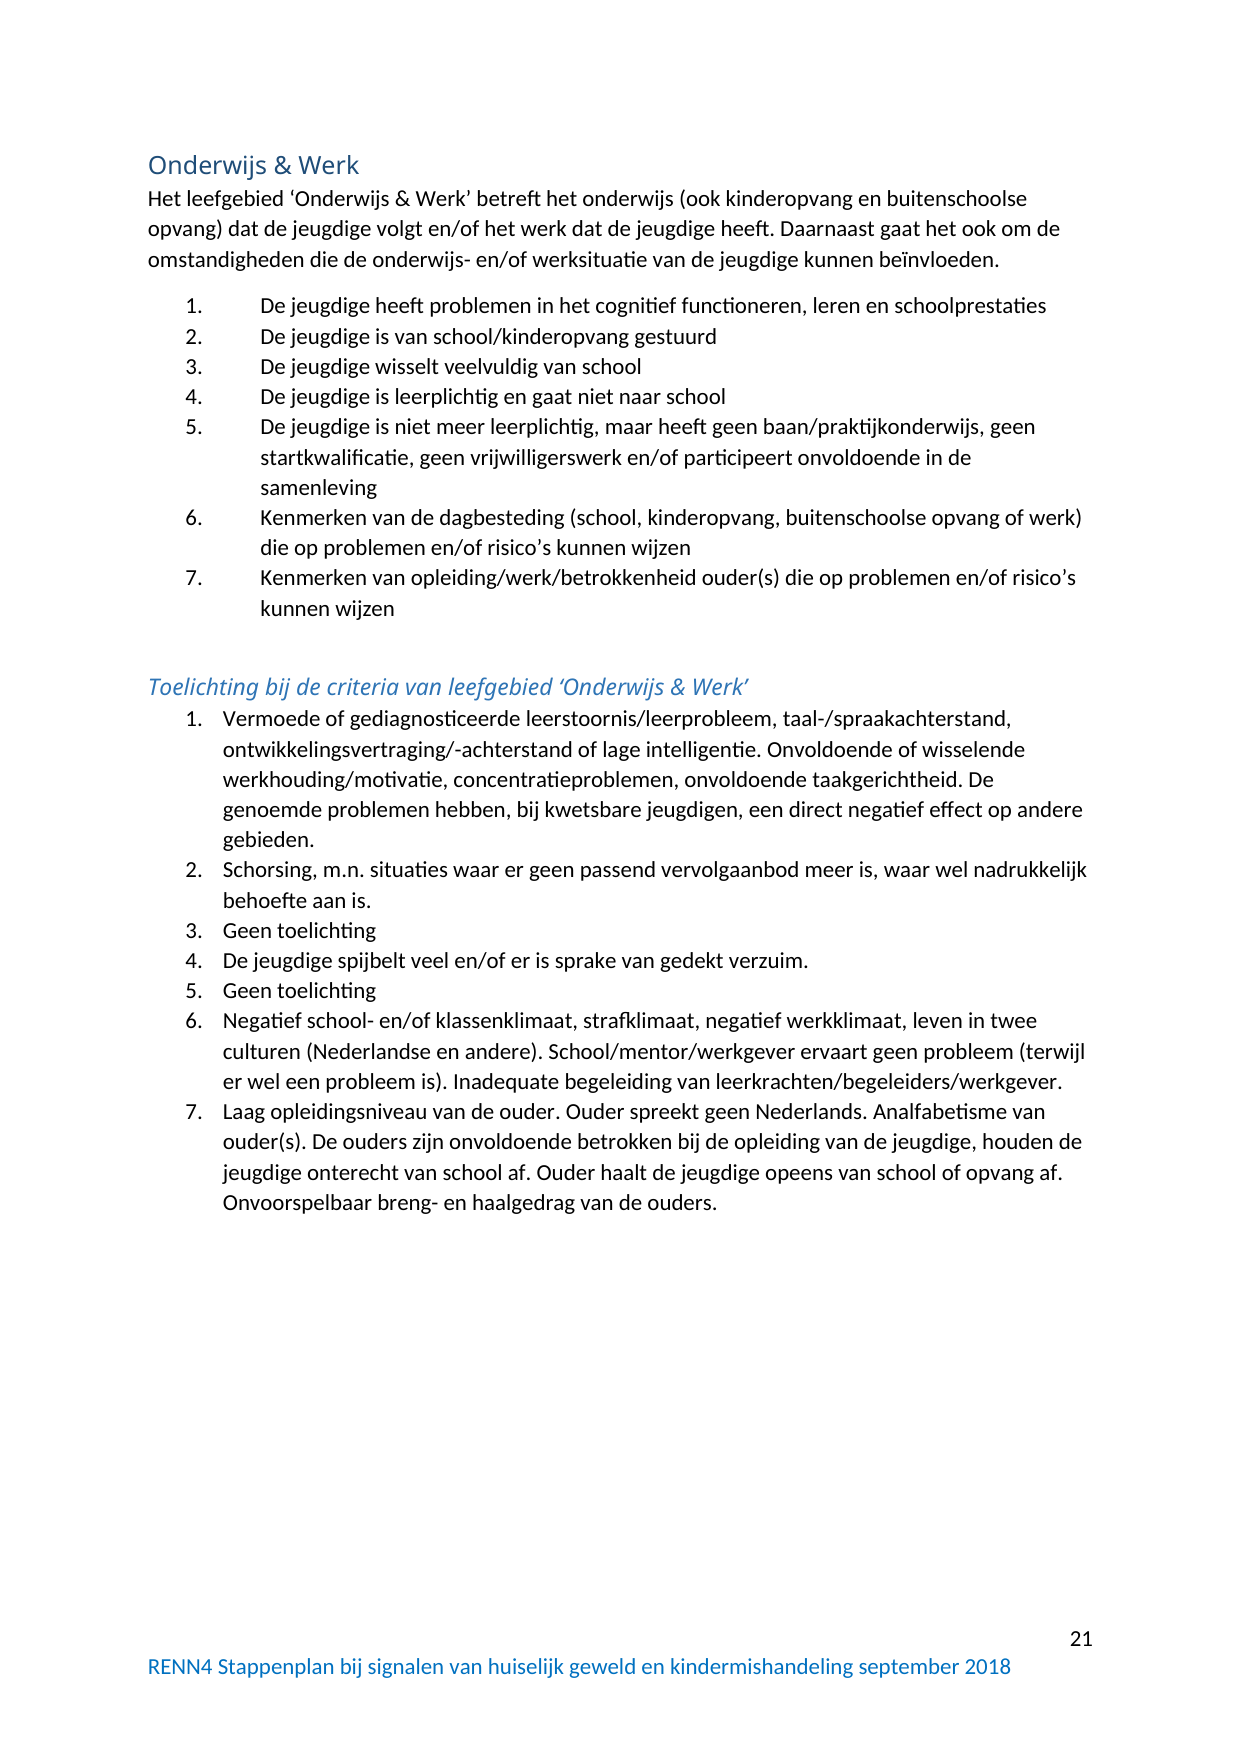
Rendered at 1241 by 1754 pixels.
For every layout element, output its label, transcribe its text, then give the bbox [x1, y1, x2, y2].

text kunnen wijzen [260, 594, 1093, 622]
list Geen toelichting [185, 916, 1093, 944]
list De jeugdige is leerplichtig en gaat niet naar school [185, 382, 1093, 410]
list De jeugdige is van school/kinderopvang gestuurd [185, 322, 1093, 350]
list Kenmerken van opleiding/werk/betrokkenheid ouder(s) die op problemen en/of risico’s [185, 563, 1093, 592]
list Laag opleidingsniveau van de ouder. Ouder spreekt geen Nederlands. Analfabetisme van ouder(s). De ouders zijn onvoldoende betrokken bij de opleiding van de jeugdige, houden de jeugdige onterecht van school af. Ouder haalt de jeugdige opeens van school of opvang af. Onvoorspelbaar breng- en haalgedrag van de ouders. [185, 1097, 1093, 1216]
list Kenmerken van de dagbesteding (school, kinderopvang, buitenschoolse opvang of werk) [185, 503, 1093, 531]
text die op problemen en/of risico’s kunnen wijzen [260, 533, 1093, 561]
list De jeugdige heeft problemen in het cognitief functioneren, leren en schoolprestaties [185, 292, 1093, 320]
list De jeugdige spijbelt veel en/of er is sprake van gedekt verzuim. [185, 946, 1093, 974]
list De jeugdige is niet meer leerplichtig, maar heeft geen baan/praktijkonderwijs, geen startkwalificatie, geen vrijwilligerswerk en/of participeert onvoldoende in de samenleving [185, 412, 1093, 501]
list Vermoede of gediagnosticeerde leerstoornis/leerprobleem, taal-/spraakachterstand, ontwikkelingsvertraging/-achterstand of lage intelligentie. Onvoldoende of wisselende werkhouding/motivatie, concentratieproblemen, onvoldoende taakgerichtheid. De genoemde problemen hebben, bij kwetsbare jeugdigen, een direct negatief effect op andere gebieden. [185, 704, 1093, 853]
subtitle Onderwijs & Werk [148, 148, 1093, 182]
list De jeugdige wisselt veelvuldig van school [185, 352, 1093, 380]
text Het leefgebied ‘Onderwijs & Werk’ betreft het onderwijs (ook kinderopvang en buitenschoolse opvang) dat de jeugdige volgt en/of het werk dat de jeugdige heeft. Daarnaast gaat het ook om de omstandigheden die de onderwijs- en/of werksituatie van de jeugdige kunnen beïnvloeden. [148, 184, 1093, 273]
list Geen toelichting [185, 976, 1093, 1004]
subtitle Toelichting bij de criteria van leefgebied ‘Onderwijs & Werk’ [148, 671, 1093, 702]
list Schorsing, m.n. situaties waar er geen passend vervolgaanbod meer is, waar wel nadrukkelijk behoefte aan is. [185, 856, 1093, 914]
list Negatief school- en/of klassenklimaat, strafklimaat, negatief werkklimaat, leven in twee culturen (Nederlandse en andere). School/mentor/werkgever ervaart geen probleem (terwijl er wel een probleem is). Inadequate begeleiding van leerkrachten/begeleiders/werkgever. [185, 1007, 1093, 1095]
